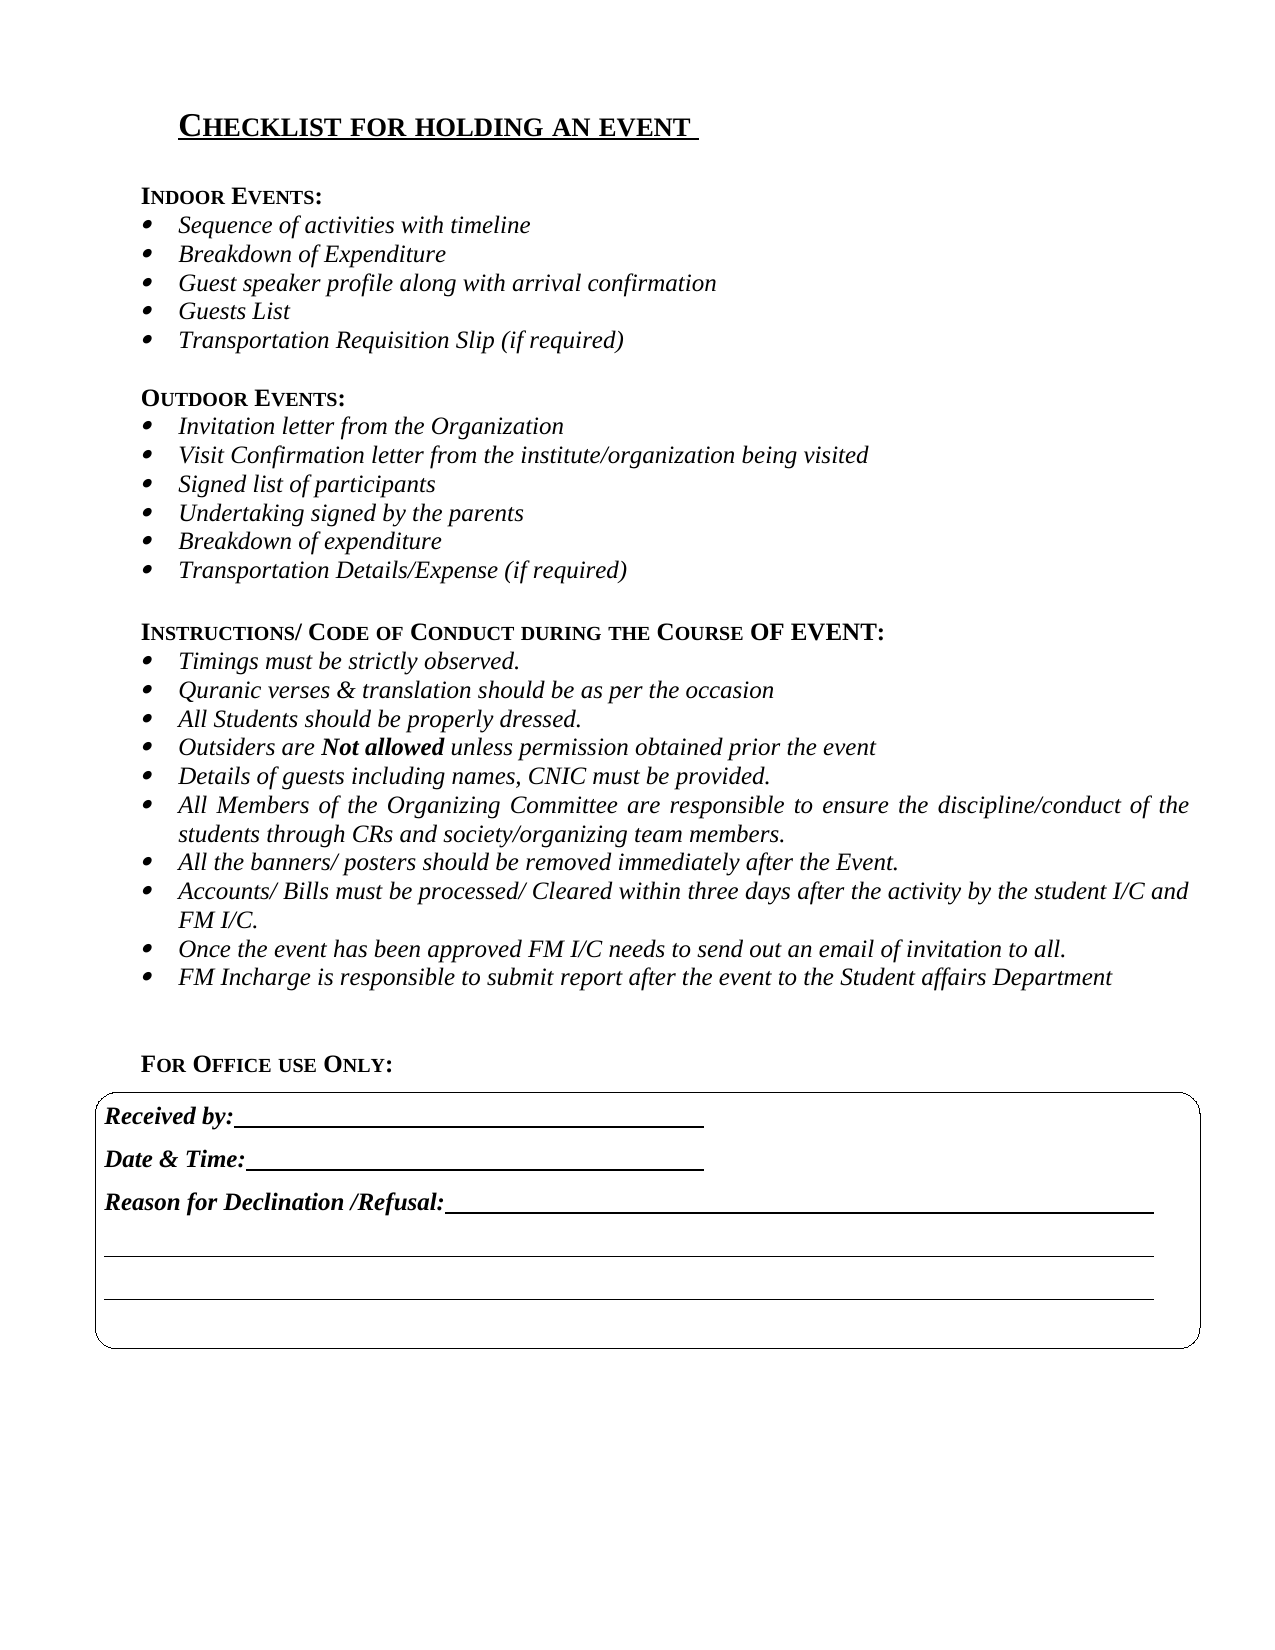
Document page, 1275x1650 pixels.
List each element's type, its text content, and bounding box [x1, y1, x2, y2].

list Once the event has been approved FM I/C needs to send out an email of invitation to all. [141, 934, 1191, 962]
list Breakdown of expenditure [141, 526, 1191, 555]
list FM Incharge is responsible to submit report after the event to the Student affairs Department [141, 962, 1191, 991]
list Details of guests including names, CNIC must be provided. [141, 761, 1191, 790]
list Breakdown of Expenditure [141, 239, 1191, 268]
list Sequence of activities with timeline [141, 210, 1191, 239]
text Indoor Events: [103, 181, 1191, 210]
list Visit Confirmation letter from the institute/organization being visited [141, 440, 1191, 469]
list Transportation Details/Expense (if required) [141, 555, 1191, 584]
list Guests List [141, 296, 1191, 325]
list Invitation letter from the Organization [141, 411, 1191, 440]
list Outsiders are Not allowed unless permission obtained prior the event [141, 732, 1191, 761]
text Instructions/ Code of Conduct during the Course OF EVENT: [103, 617, 1191, 646]
list Transportation Requisition Slip (if required) [141, 325, 1191, 354]
list Undertaking signed by the parents [141, 498, 1191, 526]
list Accounts/ Bills must be processed/ Cleared within three days after the activity by the student I/C and FM I/C. [141, 876, 1191, 934]
list All Students should be properly dressed. [141, 704, 1191, 732]
list All the banners/ posters should be removed immediately after the Event. [141, 847, 1191, 876]
list Guest speaker profile along with arrival confirmation [141, 268, 1191, 296]
list Timings must be strictly observed. [141, 646, 1191, 675]
text Checklist for holding an event [103, 105, 1191, 143]
text For Office use Only: [103, 1049, 1191, 1077]
list Signed list of participants [141, 469, 1191, 498]
text Outdoor Events: [103, 383, 1191, 411]
list Quranic verses & translation should be as per the occasion [141, 675, 1191, 704]
list All Members of the Organizing Committee are responsible to ensure the discipline/conduct of the students through CRs and society/organizing team members. [141, 790, 1191, 847]
